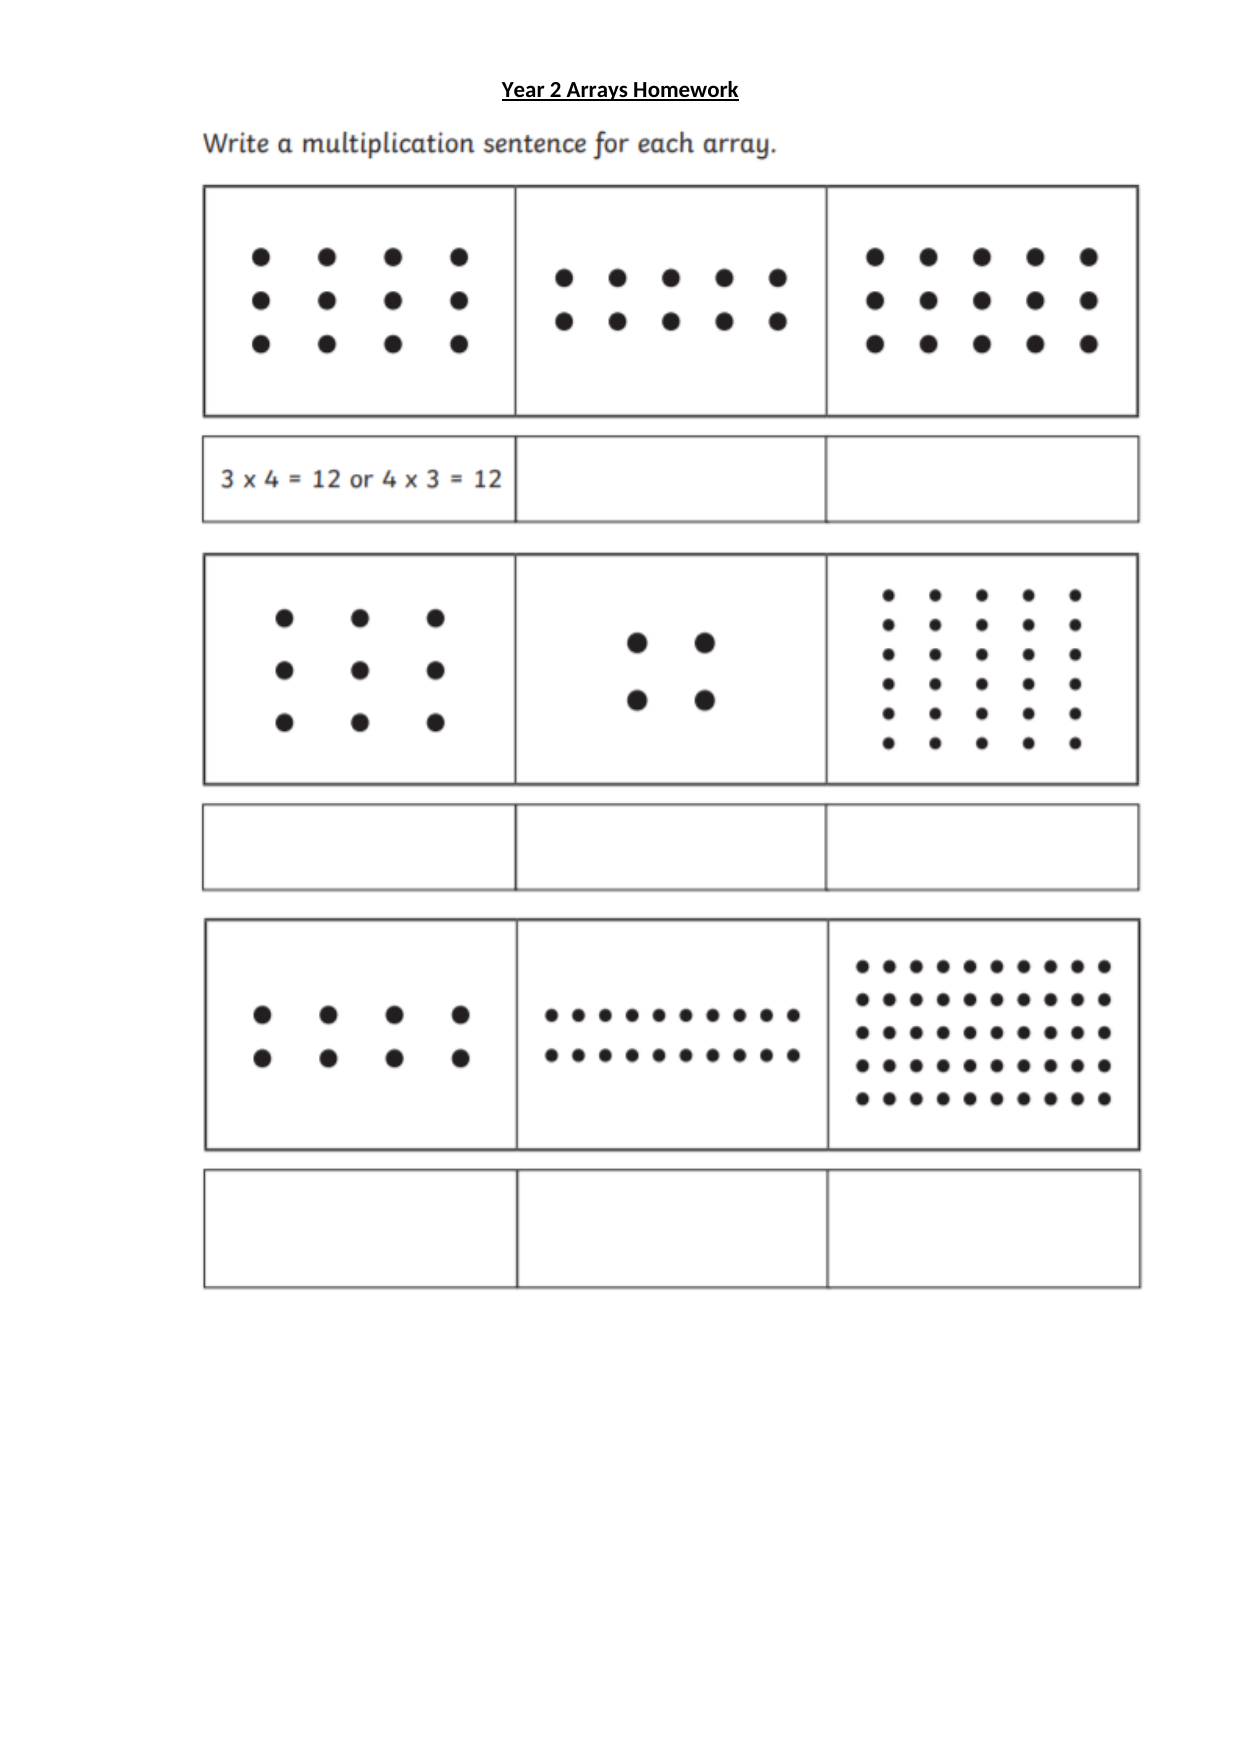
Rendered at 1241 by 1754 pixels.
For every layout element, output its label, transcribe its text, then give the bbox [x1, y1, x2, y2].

text Year 2 Arrays Homework [75, 75, 1165, 103]
picture [193, 121, 1146, 905]
picture [196, 906, 1146, 1301]
